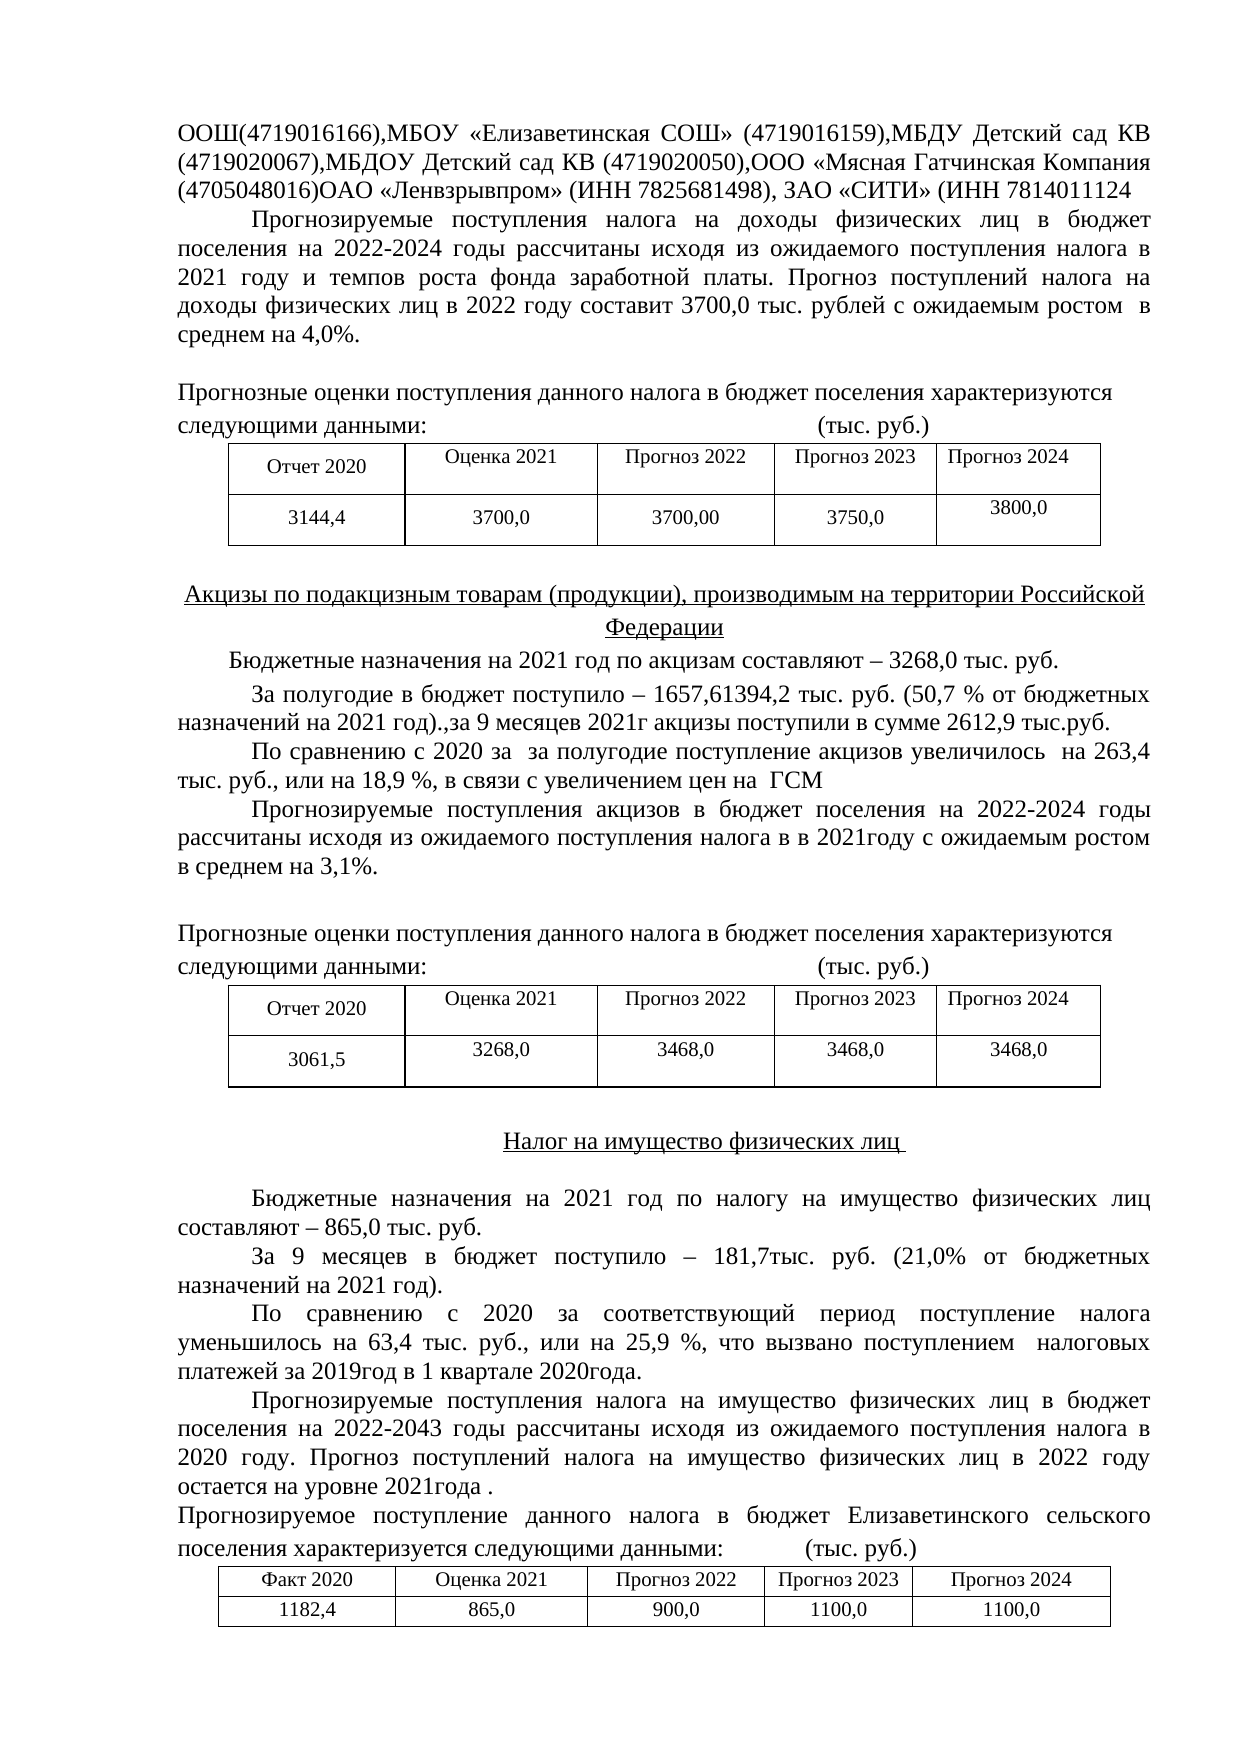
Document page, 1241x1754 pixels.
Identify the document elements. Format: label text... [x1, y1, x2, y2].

text За полугодие в бюджет поступило – 1657,61394,2 тыс. руб. (50,7 % от бюджетных назначений на 2021 год).,за 9 месяцев 2021г акцизы поступили в сумме 2612,9 тыс.руб. [177, 679, 1152, 736]
text Акцизы по подакцизным товарам (продукции), производимым на территории Российской Федерации [177, 579, 1152, 641]
text Бюджетные назначения на 2021 год по налогу на имущество физических лиц составляют – 865,0 тыс. руб. [177, 1183, 1152, 1241]
table_header Прогноз 2023 [765, 1567, 912, 1596]
text Прогнозируемые поступления налога на имущество физических лиц в бюджет поселения на 2022-2043 годы рассчитаны исходя из ожидаемого поступления налога в 2020 году. Прогноз поступлений налога на имущество физических лиц в 2022 году остается на уровне 2021года . [177, 1385, 1152, 1500]
table_header Прогноз 2022 [588, 1567, 764, 1596]
text Бюджетные назначения на 2021 год по акцизам составляют – 3268,0 тыс. руб. [177, 645, 1152, 674]
text Прогнозируемые поступления акцизов в бюджет поселения на 2022-2024 годы рассчитаны исходя из ожидаемого поступления налога в в 2021году с ожидаемым ростом в среднем на 3,1%. [177, 794, 1152, 880]
table_cell 3268,0 [406, 1036, 597, 1086]
table_cell 3061,5 [229, 1036, 404, 1086]
text Прогнозируемое поступление данного налога в бюджет Елизаветинского сельского поселения характеризуется следующими данными: (тыс. руб.) [177, 1500, 1152, 1561]
table_header Оценка 2021 [406, 986, 597, 1035]
table_header Факт 2020 [219, 1567, 395, 1596]
table_cell 1100,0 [913, 1597, 1110, 1626]
table_cell 1100,0 [765, 1597, 912, 1626]
table_header Прогноз 2024 [937, 444, 1100, 494]
table_cell 3468,0 [937, 1036, 1100, 1086]
text Прогнозные оценки поступления данного налога в бюджет поселения характеризуются следующими данными: (тыс. руб.) [177, 377, 1152, 439]
table_header Отчет 2020 [229, 986, 404, 1035]
table_cell 865,0 [396, 1597, 587, 1626]
table_header Прогноз 2024 [937, 986, 1100, 1035]
text По сравнению с 2020 за за полугодие поступление акцизов увеличилось на 263,4 тыс. руб., или на 18,9 %, в связи с увеличением цен на ГСМ [177, 736, 1152, 794]
table_header Прогноз 2023 [775, 986, 936, 1035]
text По сравнению с 2020 за соответствующий период поступление налога уменьшилось на 63,4 тыс. руб., или на 25,9 %, что вызвано поступлением налоговых платежей за 2019год в 1 квартале 2020года. [177, 1298, 1152, 1385]
text Прогнозные оценки поступления данного налога в бюджет поселения характеризуются следующими данными: (тыс. руб.) [177, 918, 1152, 980]
text Налог на имущество физических лиц [177, 1126, 1152, 1155]
table_header Отчет 2020 [229, 444, 404, 494]
table_header Прогноз 2024 [913, 1567, 1110, 1596]
table_cell 1182,4 [219, 1597, 395, 1626]
text Прогнозируемые поступления налога на доходы физических лиц в бюджет поселения на 2022-2024 годы рассчитаны исходя из ожидаемого поступления налога в 2021 году и темпов роста фонда заработной платы. Прогноз поступлений налога на доходы физических лиц в 2022 году составит 3700,0 тыс. рублей с ожидаемым ростом в среднем на 4,0%. [177, 204, 1152, 348]
table_cell 3468,0 [775, 1036, 936, 1086]
table_cell 3468,0 [598, 1036, 774, 1086]
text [177, 118, 1152, 204]
table_header Прогноз 2022 [598, 986, 774, 1035]
table_cell 3800,0 [937, 495, 1100, 545]
table_cell 3700,00 [598, 495, 774, 545]
table_cell 3700,0 [406, 495, 597, 545]
table_header Оценка 2021 [406, 444, 597, 494]
table_header Оценка 2021 [396, 1567, 587, 1596]
table_cell 3144,4 [229, 495, 404, 545]
table_header Прогноз 2022 [598, 444, 774, 494]
table_header Прогноз 2023 [775, 444, 936, 494]
text За 9 месяцев в бюджет поступило – 181,7тыс. руб. (21,0% от бюджетных назначений на 2021 год). [177, 1241, 1152, 1298]
table_cell 3750,0 [775, 495, 936, 545]
table_cell 900,0 [588, 1597, 764, 1626]
